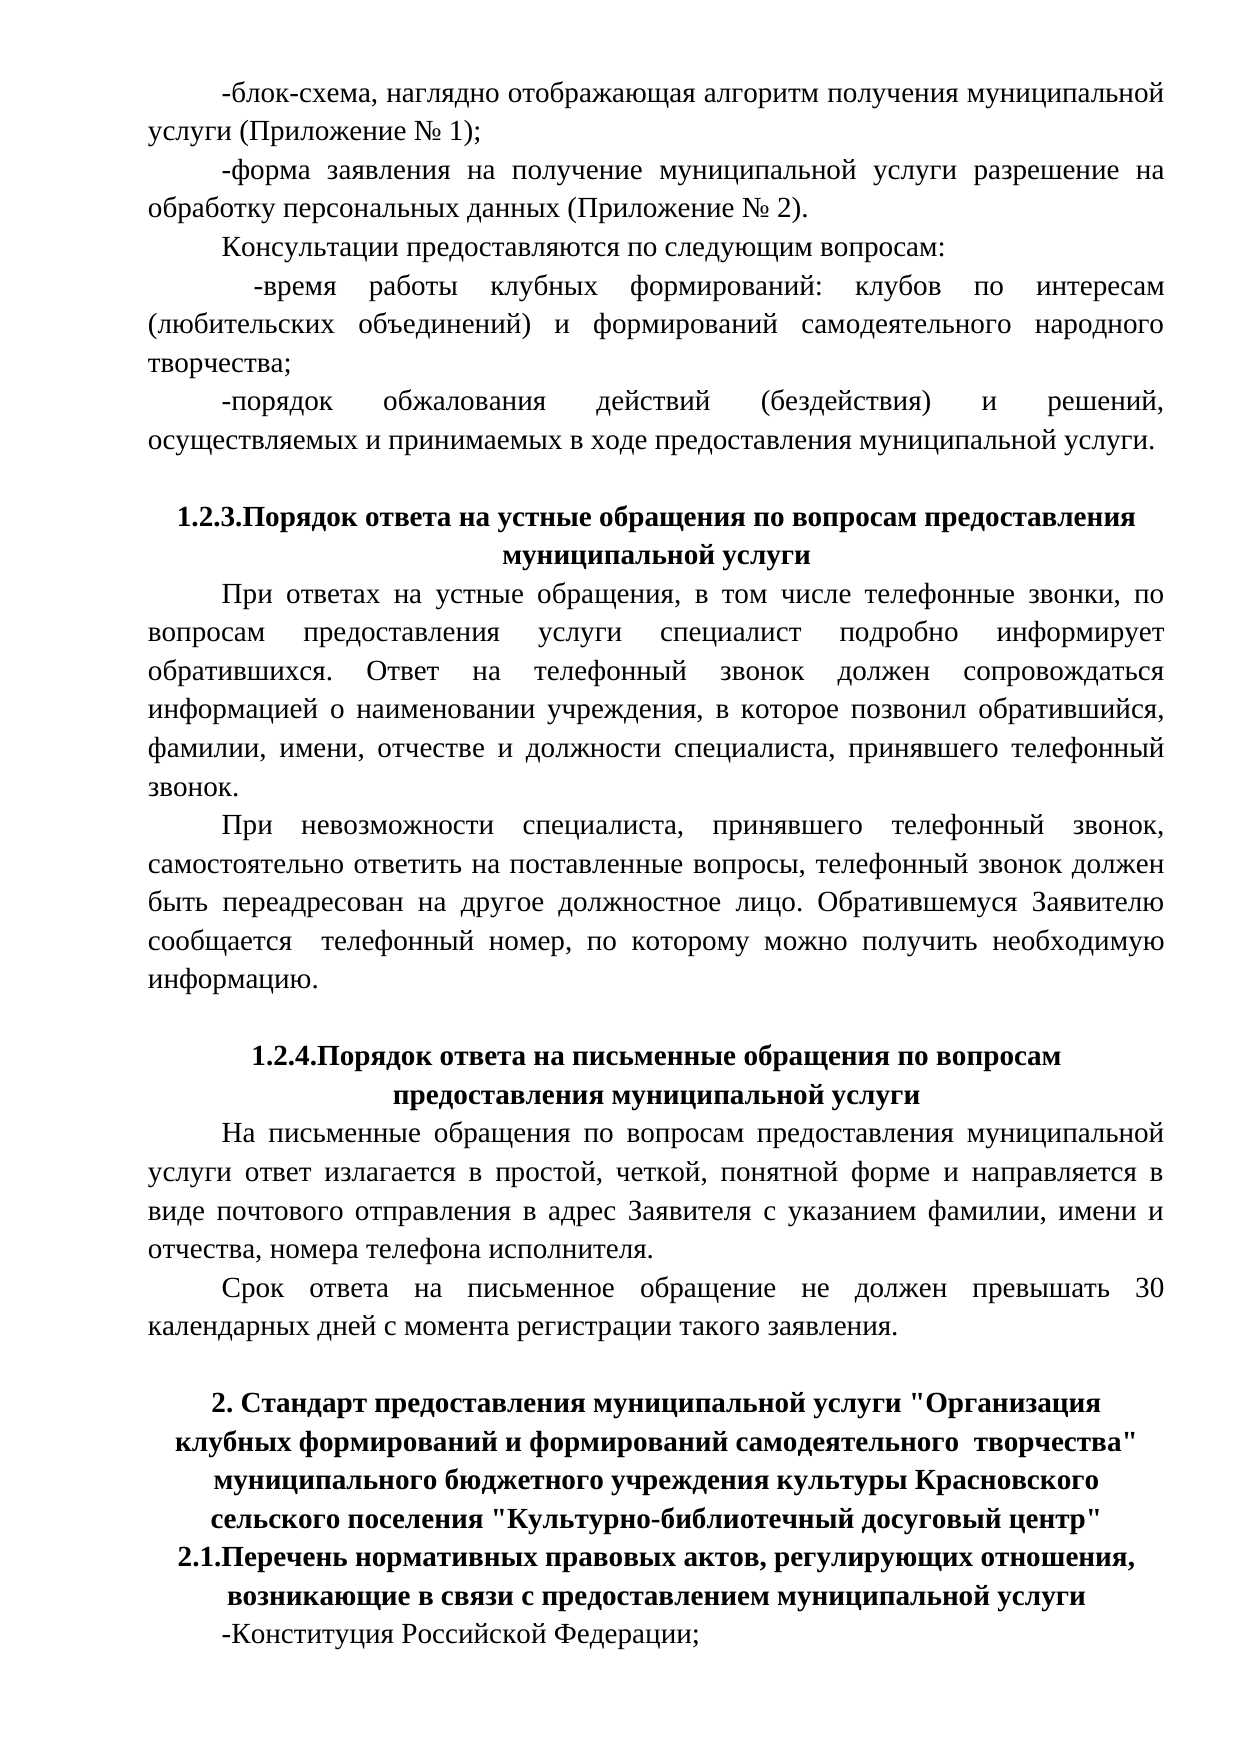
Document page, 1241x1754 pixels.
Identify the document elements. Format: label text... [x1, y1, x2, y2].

text 2. Стандарт предоставления муниципальной услуги "Организация клубных формирований и формирований самодеятельного творчества" муниципального бюджетного учреждения культуры Красновского сельского поселения "Культурно-библиотечный досуговый центр" [148, 1385, 1165, 1534]
text Консультации предоставляются по следующим вопросам: [148, 229, 1165, 263]
text -Конституция Российской Федерации; [148, 1617, 1165, 1650]
text муниципальной услуги [148, 537, 1165, 571]
text 1.2.3.Порядок ответа на устные обращения по вопросам предоставления [148, 499, 1165, 532]
text -форма заявления на получение муниципальной услуги разрешение на обработку персональных данных (Приложение № 2). [148, 152, 1165, 224]
text 2.1.Перечень нормативных правовых актов, регулирующих отношения, возникающие в связи с предоставлением муниципальной услуги [148, 1539, 1165, 1612]
text -блок-схема, наглядно отображающая алгоритм получения муниципальной услуги (Приложение № 1); [148, 75, 1165, 147]
text На письменные обращения по вопросам предоставления муниципальной услуги ответ излагается в простой, четкой, понятной форме и направляется в виде почтового отправления в адрес Заявителя с указанием фамилии, имени и отчества, номера телефона исполнителя. [148, 1116, 1165, 1265]
text При невозможности специалиста, принявшего телефонный звонок, самостоятельно ответить на поставленные вопросы, телефонный звонок должен быть переадресован на другое должностное лицо. Обратившемуся Заявителю сообщается телефонный номер, по которому можно получить необходимую информацию. [148, 807, 1165, 995]
text При ответах на устные обращения, в том числе телефонные звонки, по вопросам предоставления услуги специалист подробно информирует обратившихся. Ответ на телефонный звонок должен сопровождаться информацией о наименовании учреждения, в которое позвонил обратившийся, фамилии, имени, отчестве и должности специалиста, принявшего телефонный звонок. [148, 576, 1165, 802]
text -порядок обжалования действий (бездействия) и решений, осуществляемых и принимаемых в ходе предоставления муниципальной услуги. [148, 383, 1165, 455]
text Срок ответа на письменное обращение не должен превышать 30 календарных дней с момента регистрации такого заявления. [148, 1270, 1165, 1342]
text 1.2.4.Порядок ответа на письменные обращения по вопросам предоставления муниципальной услуги [148, 1038, 1165, 1111]
text -время работы клубных формирований: клубов по интересам (любительских объединений) и формирований самодеятельного народного творчества; [148, 268, 1165, 378]
